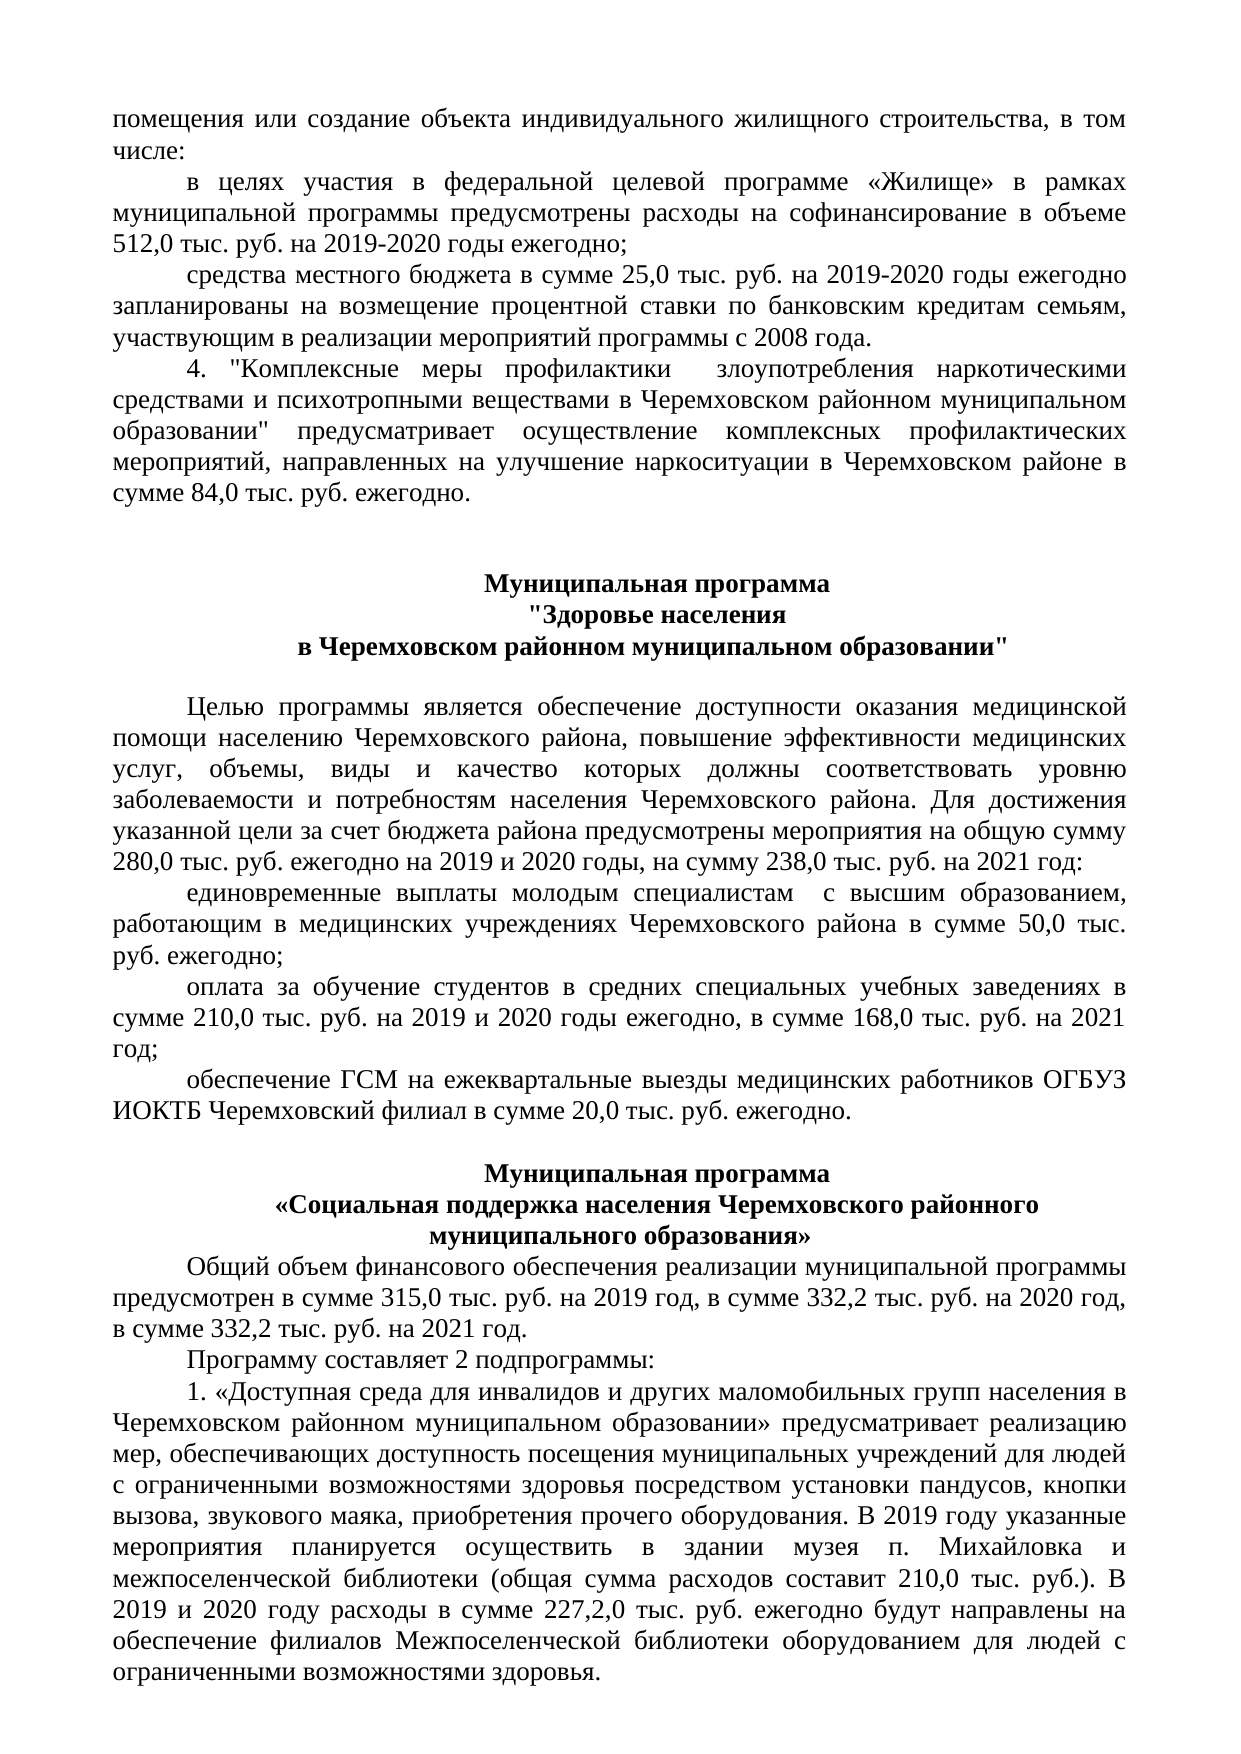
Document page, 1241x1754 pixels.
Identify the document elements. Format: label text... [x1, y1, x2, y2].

text Программу составляет 2 подпрограммы: [112, 1344, 1128, 1375]
text Целью программы является обеспечение доступности оказания медицинской помощи населению Черемховского района, повышение эффективности медицинских услуг, объемы, виды и качество которых должны соответствовать уровню заболеваемости и потребностям населения Черемховского района. Для достижения указанной цели за счет бюджета района предусмотрены мероприятия на общую сумму 280,0 тыс. руб. ежегодно на 2019 и 2020 годы, на сумму 238,0 тыс. руб. на 2021 год: [112, 689, 1128, 876]
text обеспечение ГСМ на ежеквартальные выезды медицинских работников ОГБУЗ ИОКТБ Черемховский филиал в сумме 20,0 тыс. руб. ежегодно. [112, 1063, 1128, 1126]
text единовременные выплаты молодым специалистам с высшим образованием, работающим в медицинских учреждениях Черемховского района в сумме 50,0 тыс. руб. ежегодно; [112, 876, 1128, 970]
text "Здоровье населения [112, 598, 1128, 630]
text «Социальная поддержка населения Черемховского районного муниципального образования» [112, 1188, 1128, 1250]
text в Черемховском районном муниципальном образовании" [112, 630, 1128, 689]
text Общий объем финансового обеспечения реализации муниципальной программы предусмотрен в сумме 315,0 тыс. руб. на 2019 год, в сумме 332,2 тыс. руб. на 2020 год, в сумме 332,2 тыс. руб. на 2021 год. [112, 1250, 1128, 1344]
text Муниципальная программа [112, 567, 1128, 598]
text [112, 103, 1128, 165]
text средства местного бюджета в сумме 25,0 тыс. руб. на 2019-2020 годы ежегодно запланированы на возмещение процентной ставки по банковским кредитам семьям, участвующим в реализации мероприятий программы с 2008 года. [112, 258, 1128, 352]
text 1. «Доступная среда для инвалидов и других маломобильных групп населения в Черемховском районном муниципальном образовании» предусматривает реализацию мер, обеспечивающих доступность посещения муниципальных учреждений для людей с ограниченными возможностями здоровья посредством установки пандусов, кнопки вызова, звукового маяка, приобретения прочего оборудования. В 2019 году указанные мероприятия планируется осуществить в здании музея п. Михайловка и межпоселенческой библиотеки (общая сумма расходов составит 210,0 тыс. руб.). В 2019 и 2020 году расходы в сумме 227,2,0 тыс. руб. ежегодно будут направлены на обеспечение филиалов Межпоселенческой библиотеки оборудованием для людей с ограниченными возможностями здоровья. [112, 1375, 1128, 1686]
text Муниципальная программа [112, 1157, 1128, 1188]
text 4. "Комплексные меры профилактики злоупотребления наркотическими средствами и психотропными веществами в Черемховском районном муниципальном образовании" предусматривает осуществление комплексных профилактических мероприятий, направленных на улучшение наркоситуации в Черемховском районе в сумме 84,0 тыс. руб. ежегодно. [112, 352, 1128, 507]
text в целях участия в федеральной целевой программе «Жилище» в рамках муниципальной программы предусмотрены расходы на софинансирование в объеме 512,0 тыс. руб. на 2019-2020 годы ежегодно; [112, 165, 1128, 258]
text оплата за обучение студентов в средних специальных учебных заведениях в сумме 210,0 тыс. руб. на 2019 и 2020 годы ежегодно, в сумме 168,0 тыс. руб. на 2021 год; [112, 970, 1128, 1063]
